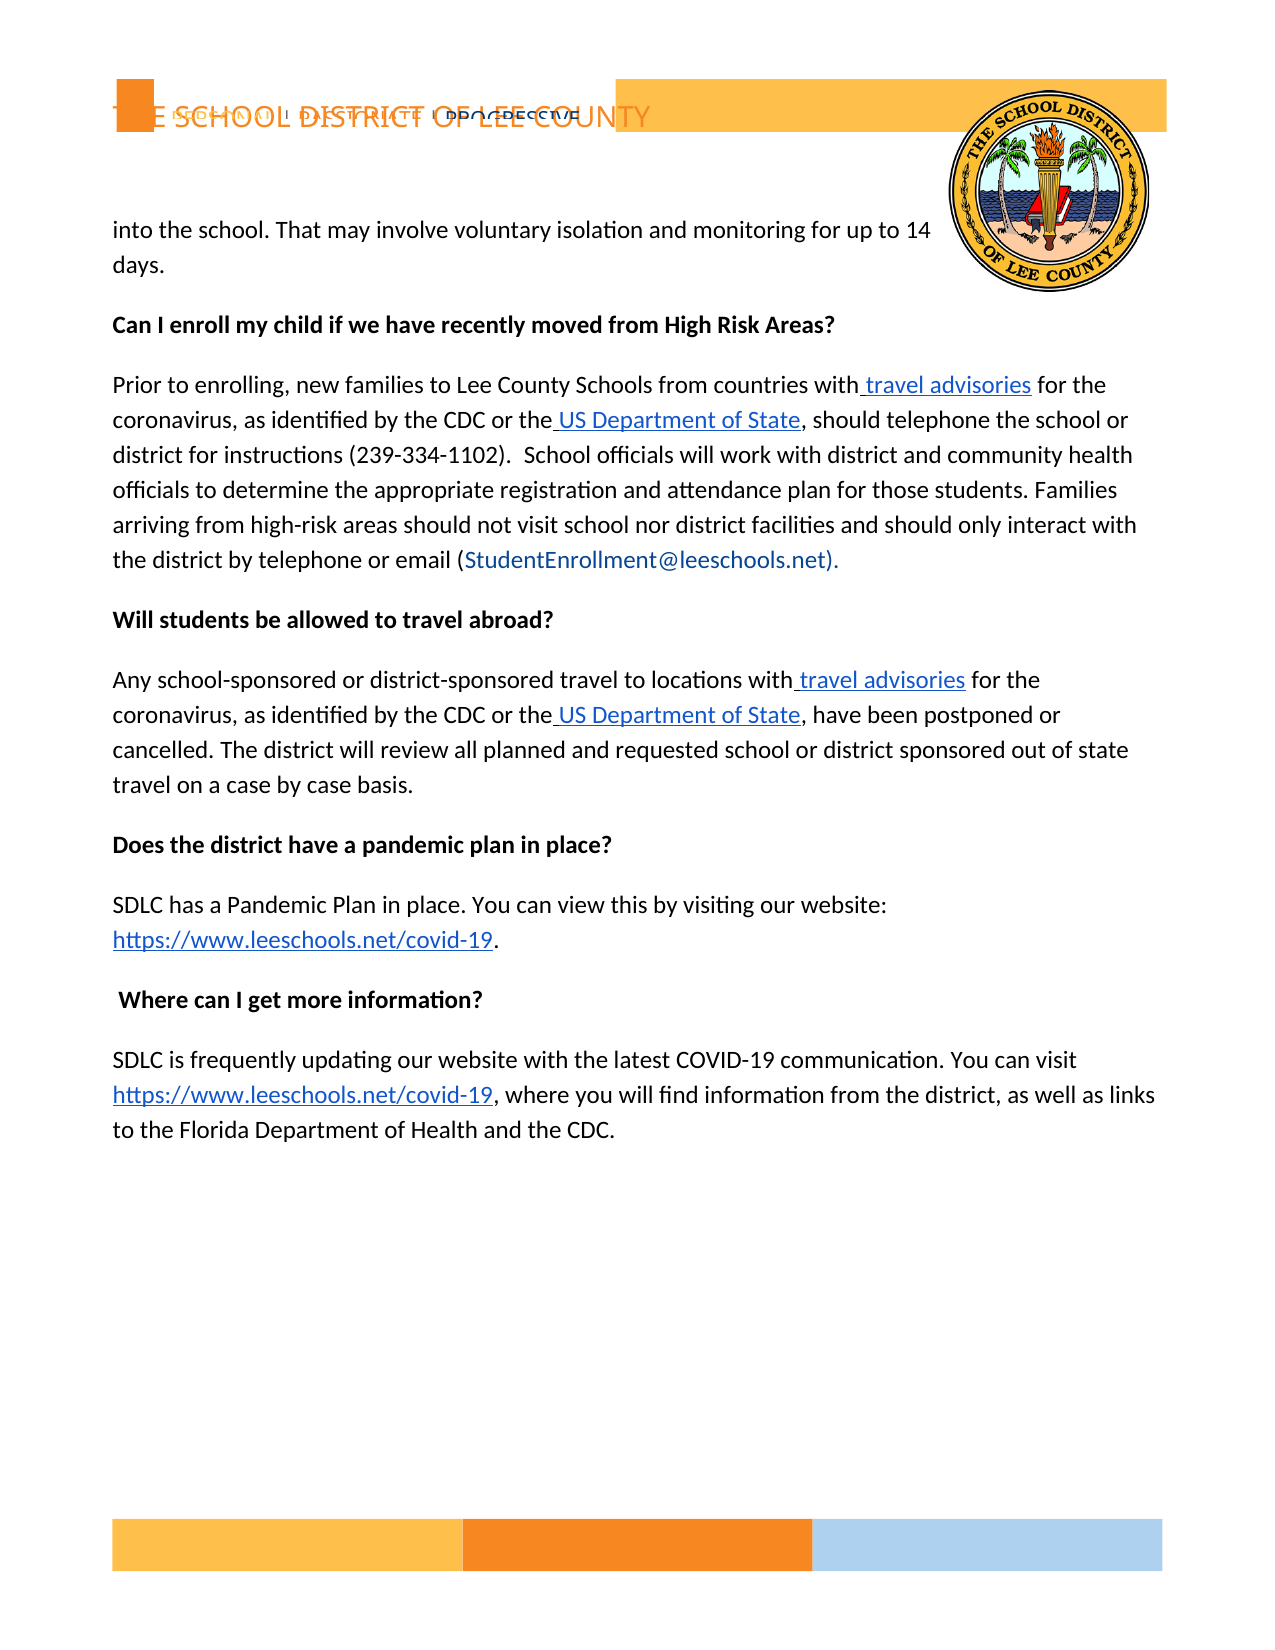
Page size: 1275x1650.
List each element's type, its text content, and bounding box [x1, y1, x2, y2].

picture [948, 279, 1150, 292]
text Can I enroll my child if we have recently moved from High Risk Areas? [112, 309, 1162, 339]
text SDLC is frequently updating our website with the latest COVID-19 communication. You can visit https://www.leeschools.net/covid-19, where you will find information from the district, as well as links to the Florida Department of Health and the CDC. [112, 1044, 1162, 1144]
text Does the district have a pandemic plan in place? [112, 829, 1162, 859]
text Prior to enrolling, new families to Lee County Schools from countries with travel advisories for the coronavirus, as identified by the CDC or the US Department of State, should telephone the school or district for instructions (239-334-1102). School officials will work with district and community health officials to determine the appropriate registration and attendance plan for those students. Families arriving from high-risk areas should not visit school nor district facilities and should only interact with the district by telephone or email (StudentEnrollment@leeschools.net). [112, 369, 1162, 574]
text Will students be allowed to travel abroad? [112, 604, 1162, 634]
picture [948, 90, 1150, 214]
text Any school-sponsored or district-sponsored travel to locations with travel advisories for the coronavirus, as identified by the CDC or the US Department of State, have been postponed or cancelled. The district will review all planned and requested school or district sponsored out of state travel on a case by case basis. [112, 664, 1162, 799]
text Where can I get more information? [112, 984, 1162, 1014]
text SDLC has a Pandemic Plan in place. You can view this by visiting our website: https://www.leeschools.net/covid-19. [112, 889, 1162, 954]
